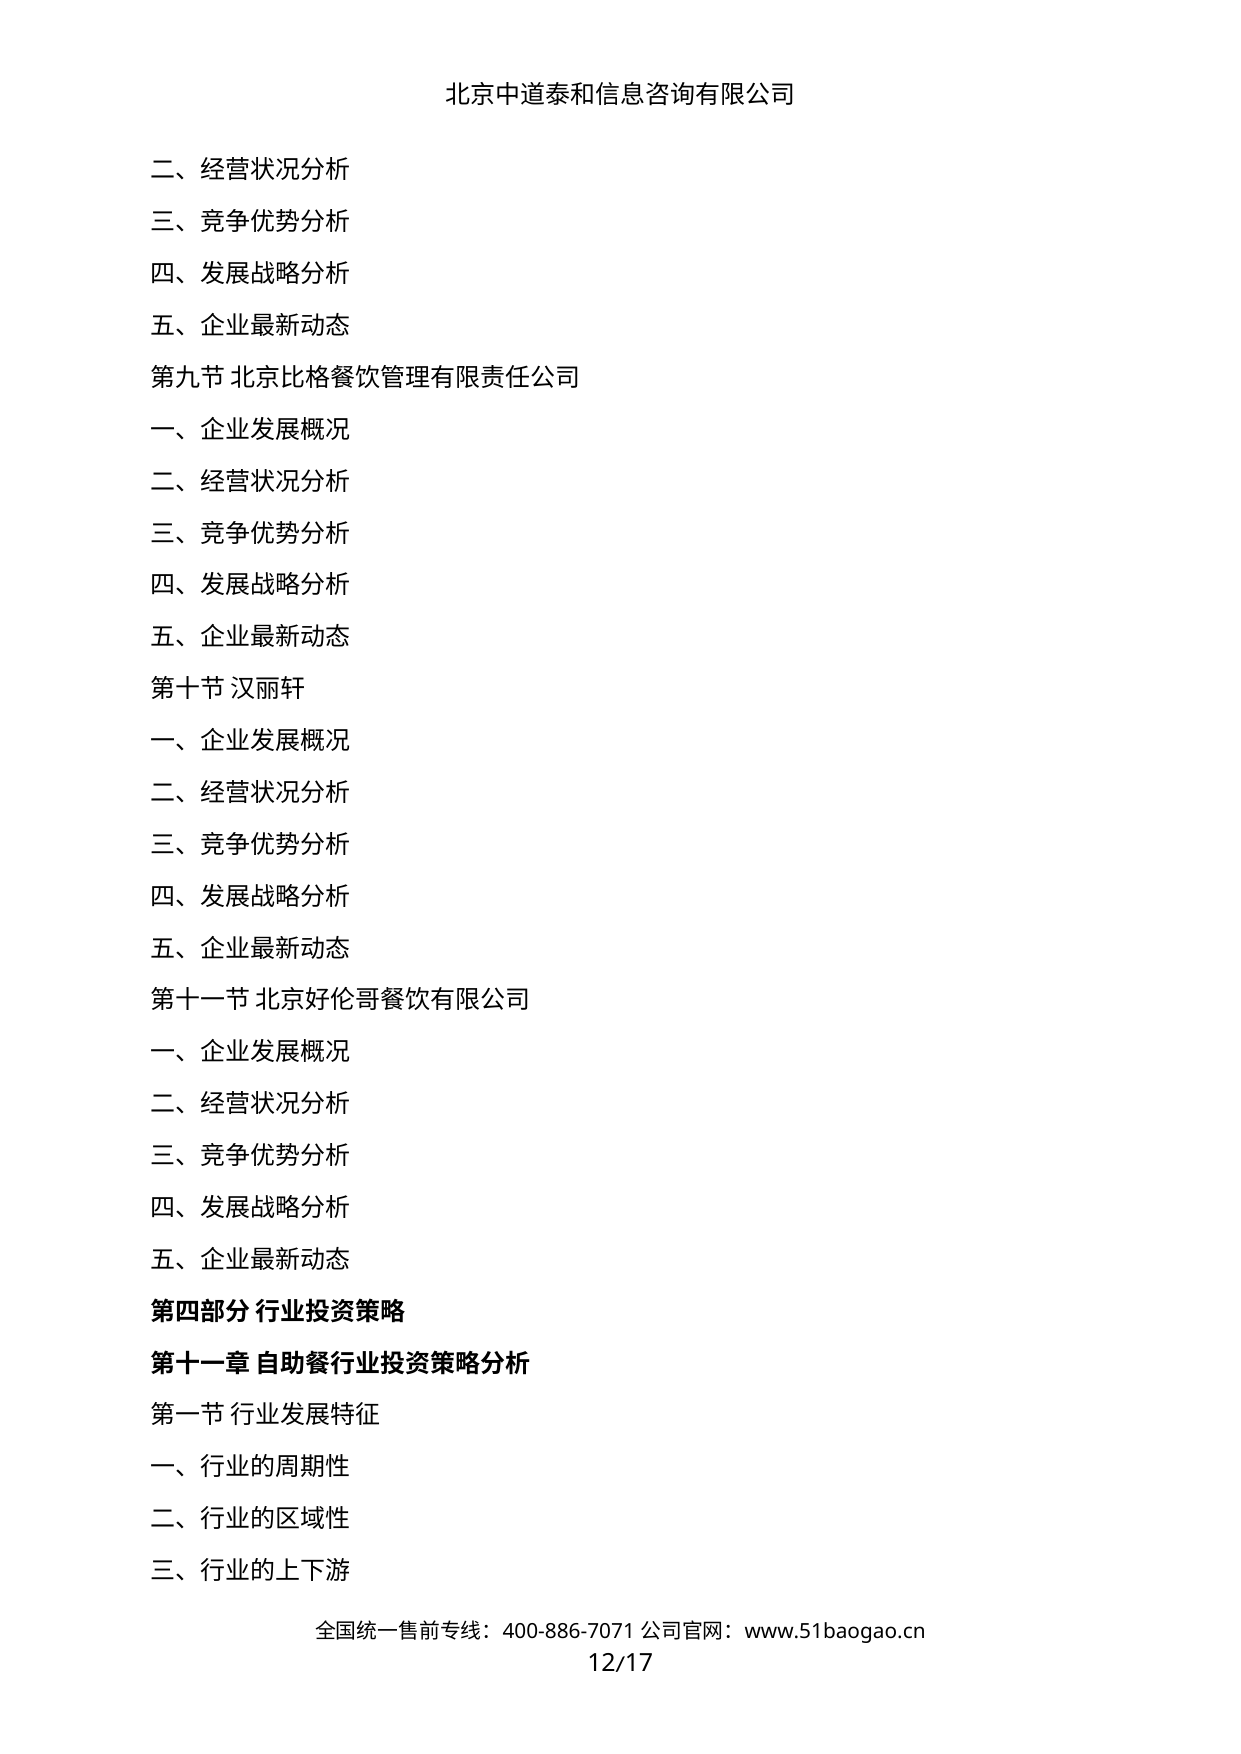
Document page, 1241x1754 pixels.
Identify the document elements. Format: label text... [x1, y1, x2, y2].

text 一、企业发展概况 [150, 409, 1090, 446]
text 二、行业的区域性 [150, 1499, 1090, 1535]
text 第十一章 自助餐行业投资策略分析 [150, 1343, 1090, 1379]
text 三、竞争优势分析 [150, 1136, 1090, 1172]
text 四、发展战略分析 [150, 565, 1090, 601]
text 五、企业最新动态 [150, 306, 1090, 342]
text 第四部分 行业投资策略 [150, 1291, 1090, 1327]
text 二、经营状况分析 [150, 772, 1090, 809]
text 第九节 北京比格餐饮管理有限责任公司 [150, 357, 1090, 394]
text 五、企业最新动态 [150, 1239, 1090, 1276]
text 第十节 汉丽轩 [150, 669, 1090, 705]
text 四、发展战略分析 [150, 1187, 1090, 1224]
text 四、发展战略分析 [150, 254, 1090, 290]
text 三、竞争优势分析 [150, 202, 1090, 238]
text 三、竞争优势分析 [150, 824, 1090, 861]
text 第一节 行业发展特征 [150, 1395, 1090, 1431]
text 第十一节 北京好伦哥餐饮有限公司 [150, 980, 1090, 1016]
text 一、企业发展概况 [150, 721, 1090, 757]
text 五、企业最新动态 [150, 617, 1090, 653]
text 二、经营状况分析 [150, 150, 1090, 186]
text 五、企业最新动态 [150, 928, 1090, 964]
text 一、行业的周期性 [150, 1447, 1090, 1483]
text 二、经营状况分析 [150, 461, 1090, 497]
text 三、竞争优势分析 [150, 513, 1090, 549]
text 三、行业的上下游 [150, 1551, 1090, 1587]
text 四、发展战略分析 [150, 876, 1090, 912]
text 一、企业发展概况 [150, 1032, 1090, 1068]
text 二、经营状况分析 [150, 1084, 1090, 1120]
